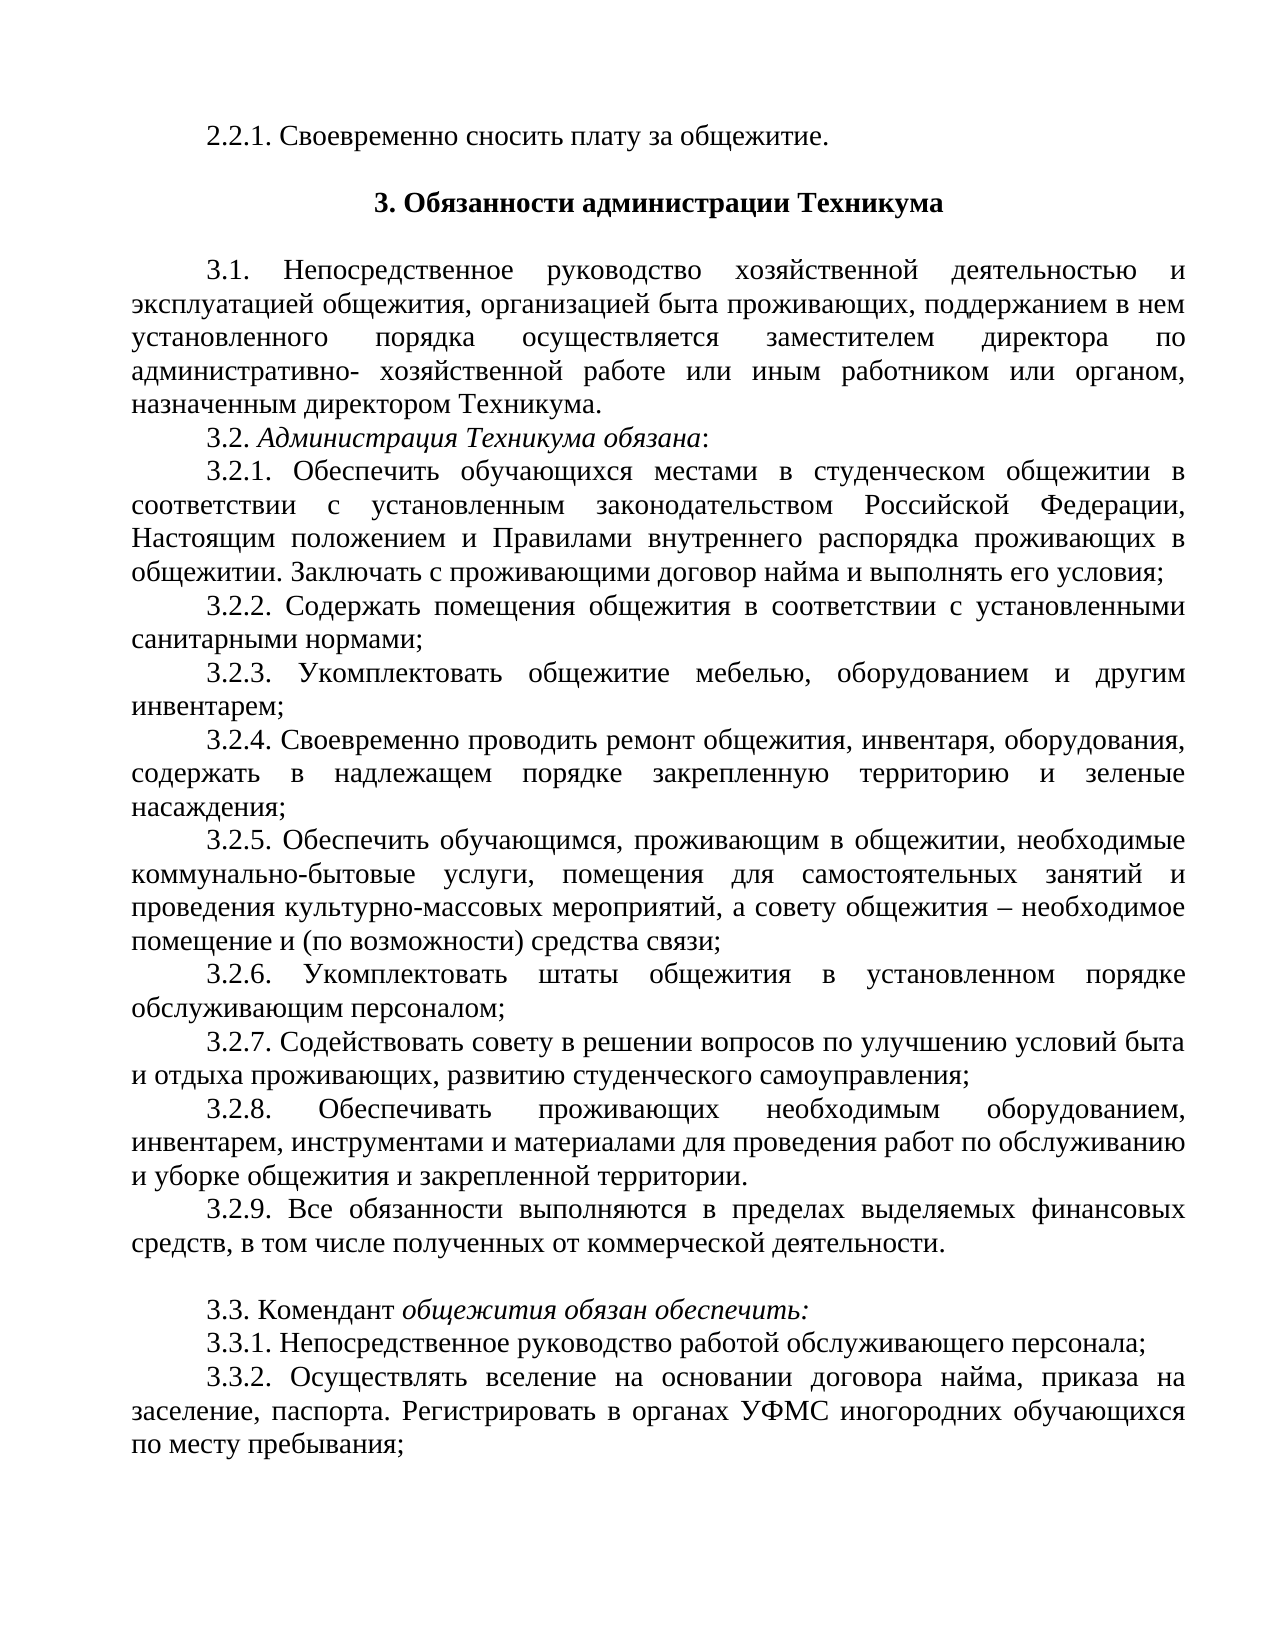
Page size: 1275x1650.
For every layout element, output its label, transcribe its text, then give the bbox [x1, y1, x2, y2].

text 3.2.4. Своевременно проводить ремонт общежития, инвентаря, оборудования, содержать в надлежащем порядке закрепленную территорию и зеленые насаждения; [131, 722, 1186, 822]
text 3.2.5. Обеспечить обучающимся, проживающим в общежитии, необходимые коммунально-бытовые услуги, помещения для самостоятельных занятий и проведения культурно-массовых мероприятий, а совету общежития – необходимое помещение и (по возможности) средства связи; [131, 822, 1186, 957]
text 3.2.1. Обеспечить обучающихся местами в студенческом общежитии в соответствии с установленным законодательством Российской Федерации, Настоящим положением и Правилами внутреннего распорядка проживающих в общежитии. Заключать с проживающими договор найма и выполнять его условия; [131, 453, 1186, 588]
text 3.2.3. Укомплектовать общежитие мебелью, оборудованием и другим инвентарем; [131, 655, 1186, 722]
text 2.2.1. Своевременно сносить плату за общежитие. [131, 118, 1186, 152]
text 3.3.2. Осуществлять вселение на основании договора найма, приказа на заселение, паспорта. Регистрировать в органах УФМС иногородних обучающихся по месту пребывания; [131, 1359, 1186, 1460]
text 3. Обязанности администрации Техникума [131, 185, 1186, 219]
text 3.2.7. Содействовать совету в решении вопросов по улучшению условий быта и отдыха проживающих, развитию студенческого самоуправления; [131, 1024, 1186, 1091]
text 3.3. Комендант общежития обязан обеспечить: [131, 1292, 1186, 1326]
text 3.2.6. Укомплектовать штаты общежития в установленном порядке обслуживающим персоналом; [131, 957, 1186, 1024]
text 3.2.8. Обеспечивать проживающих необходимым оборудованием, инвентарем, инструментами и материалами для проведения работ по обслуживанию и уборке общежития и закрепленной территории. [131, 1091, 1186, 1191]
text 3.2.9. Все обязанности выполняются в пределах выделяемых финансовых средств, в том числе полученных от коммерческой деятельности. [131, 1191, 1186, 1258]
text 3.2. Администрация Техникума обязана: [131, 420, 1186, 453]
text 3.1. Непосредственное руководство хозяйственной деятельностью и эксплуатацией общежития, организацией быта проживающих, поддержанием в нем установленного порядка осуществляется заместителем директора по административно- хозяйственной работе или иным работником или органом, назначенным директором Техникума. [131, 252, 1186, 420]
text 3.3.1. Непосредственное руководство работой обслуживающего персонала; [131, 1326, 1186, 1359]
text 3.2.2. Содержать помещения общежития в соответствии с установленными санитарными нормами; [131, 588, 1186, 655]
